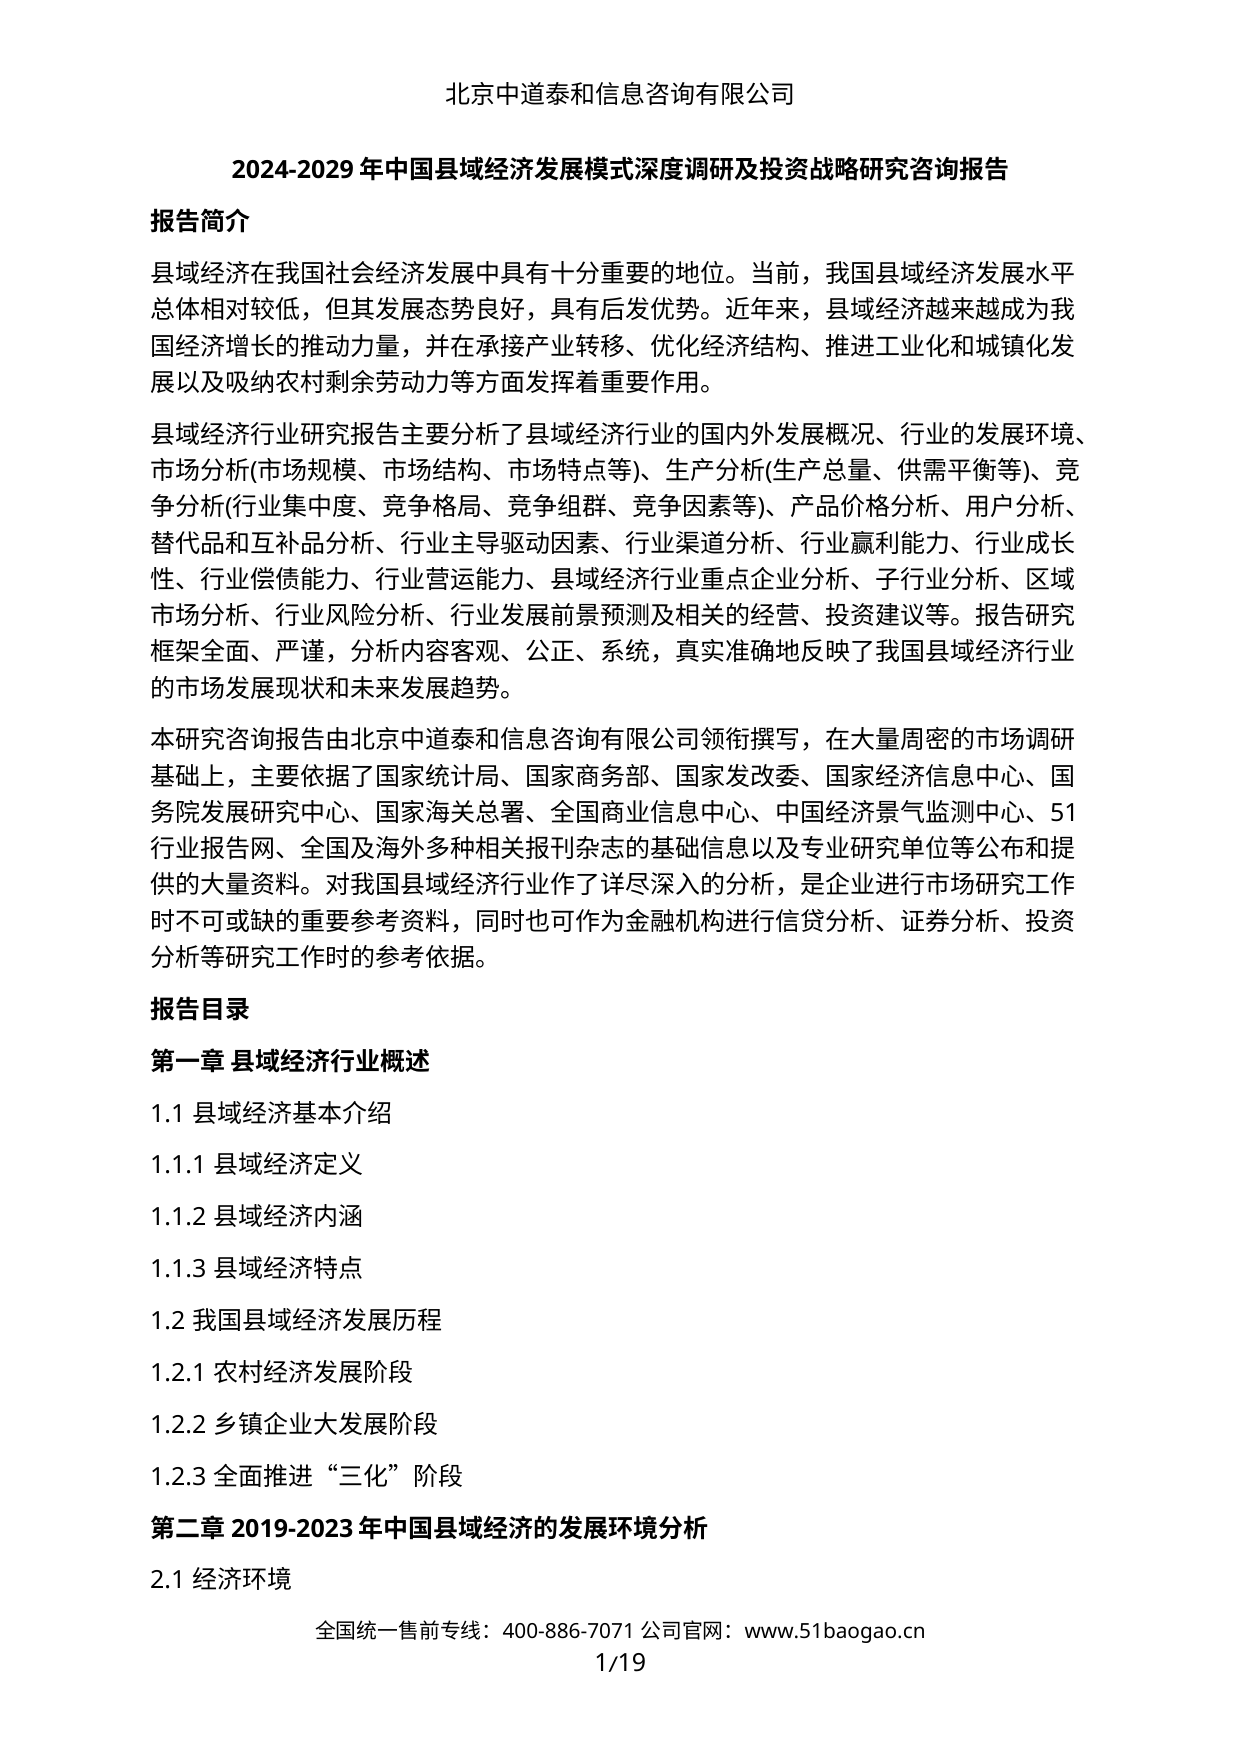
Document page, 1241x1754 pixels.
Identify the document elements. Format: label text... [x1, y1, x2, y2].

text 1.2.3 全面推进“三化”阶段 [150, 1456, 1090, 1492]
text 1.1 县域经济基本介绍 [150, 1093, 1090, 1129]
text 1.1.3 县域经济特点 [150, 1249, 1090, 1285]
text 县域经济在我国社会经济发展中具有十分重要的地位。当前，我国县域经济发展水平总体相对较低，但其发展态势良好，具有后发优势。近年来，县域经济越来越成为我国经济增长的推动力量，并在承接产业转移、优化经济结构、推进工业化和城镇化发展以及吸纳农村剩余劳动力等方面发挥着重要作用。 [150, 254, 1090, 399]
text 1.2.2 乡镇企业大发展阶段 [150, 1404, 1090, 1441]
text 本研究咨询报告由北京中道泰和信息咨询有限公司领衔撰写，在大量周密的市场调研基础上，主要依据了国家统计局、国家商务部、国家发改委、国家经济信息中心、国务院发展研究中心、国家海关总署、全国商业信息中心、中国经济景气监测中心、51行业报告网、全国及海外多种相关报刊杂志的基础信息以及专业研究单位等公布和提供的大量资料。对我国县域经济行业作了详尽深入的分析，是企业进行市场研究工作时不可或缺的重要参考资料，同时也可作为金融机构进行信贷分析、证券分析、投资分析等研究工作时的参考依据。 [150, 720, 1090, 974]
text 1.1.2 县域经济内涵 [150, 1197, 1090, 1233]
text 第二章 2019-2023年中国县域经济的发展环境分析 [150, 1508, 1090, 1544]
text 1.2.1 农村经济发展阶段 [150, 1352, 1090, 1389]
text 2024-2029年中国县域经济发展模式深度调研及投资战略研究咨询报告 [150, 150, 1090, 186]
text 县域经济行业研究报告主要分析了县域经济行业的国内外发展概况、行业的发展环境、市场分析(市场规模、市场结构、市场特点等)、生产分析(生产总量、供需平衡等)、竞争分析(行业集中度、竞争格局、竞争组群、竞争因素等)、产品价格分析、用户分析、替代品和互补品分析、行业主导驱动因素、行业渠道分析、行业赢利能力、行业成长性、行业偿债能力、行业营运能力、县域经济行业重点企业分析、子行业分析、区域市场分析、行业风险分析、行业发展前景预测及相关的经营、投资建议等。报告研究框架全面、严谨，分析内容客观、公正、系统，真实准确地反映了我国县域经济行业的市场发展现状和未来发展趋势。 [150, 414, 1090, 704]
text 报告简介 [150, 202, 1090, 238]
text 2.1 经济环境 [150, 1560, 1090, 1596]
text 报告目录 [150, 989, 1090, 1026]
text 1.1.1 县域经济定义 [150, 1145, 1090, 1181]
text 1.2 我国县域经济发展历程 [150, 1301, 1090, 1337]
text 第一章 县域经济行业概述 [150, 1041, 1090, 1077]
